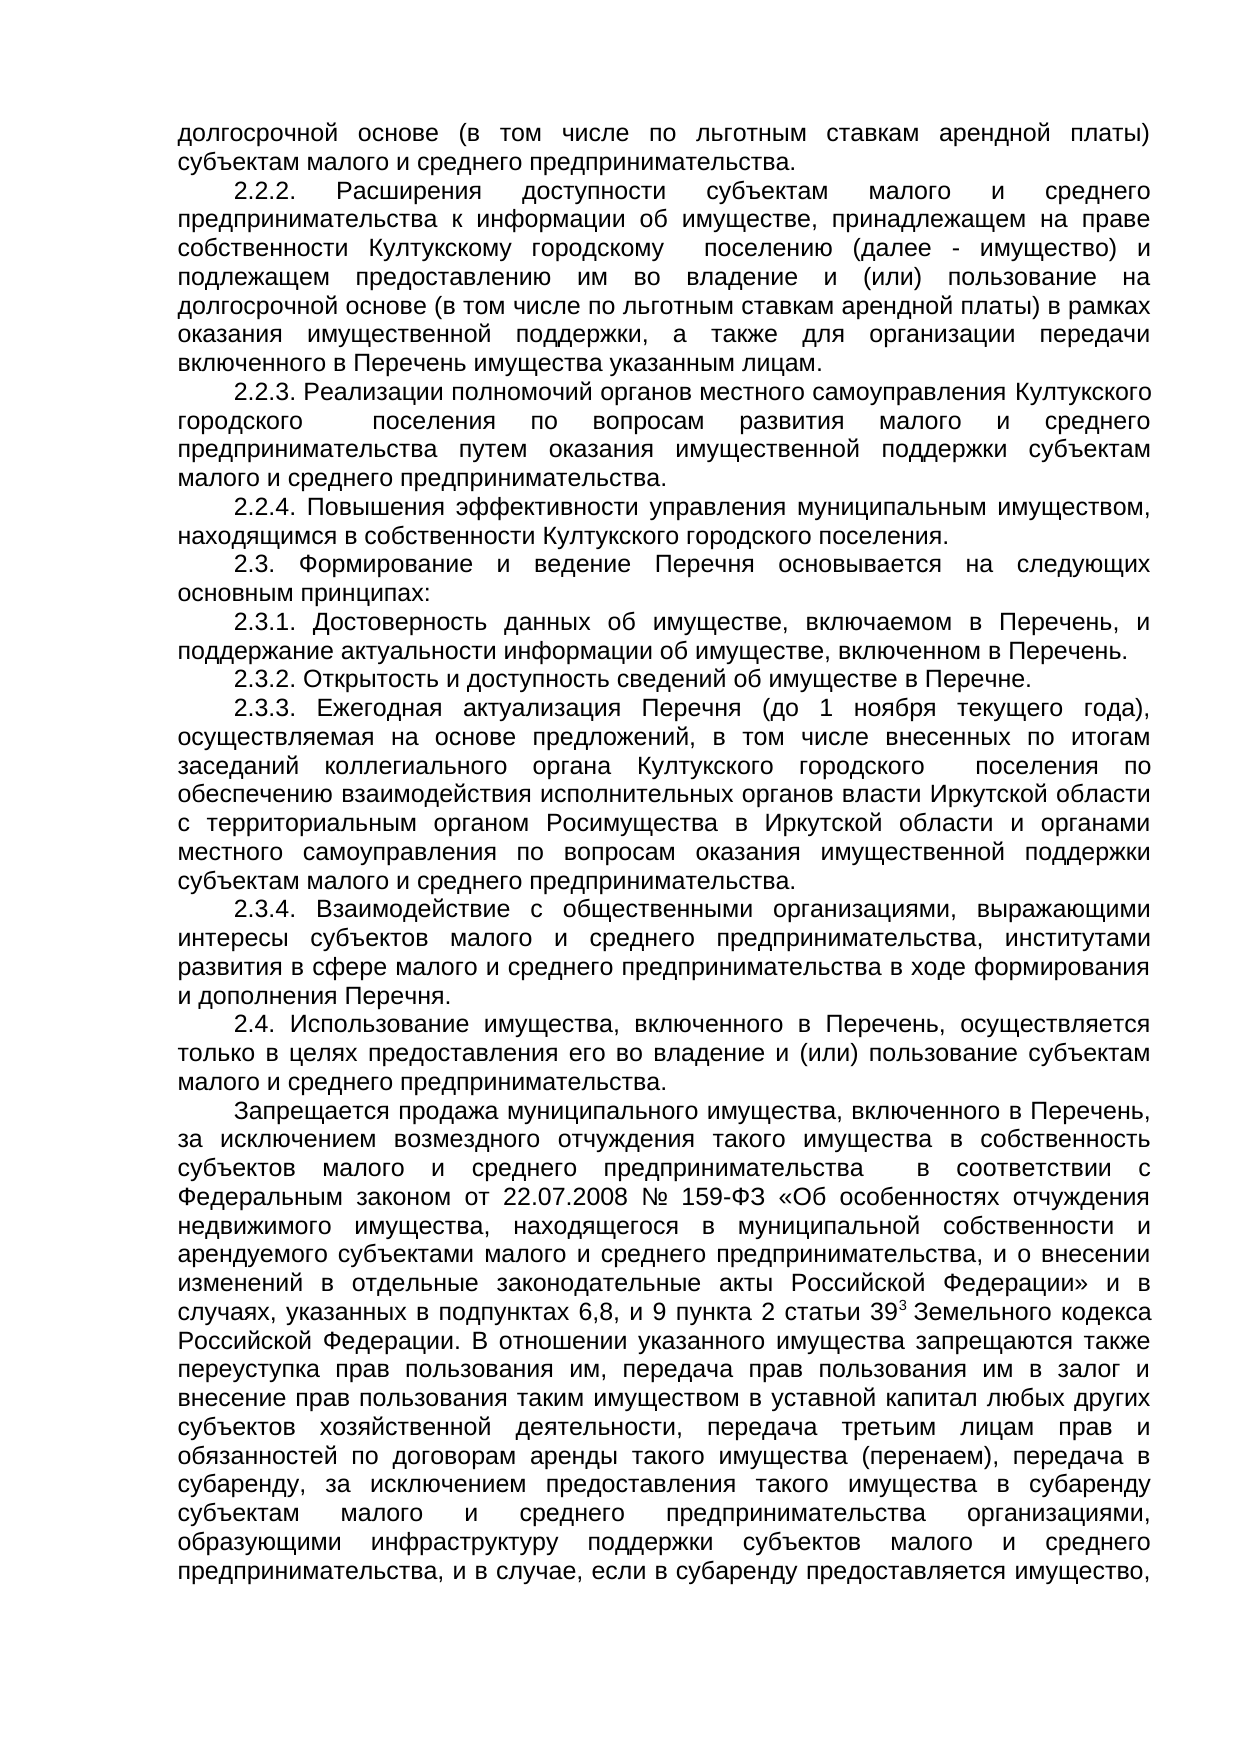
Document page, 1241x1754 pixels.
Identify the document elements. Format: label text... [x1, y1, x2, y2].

text 2.3.3. Ежегодная актуализация Перечня (до 1 ноября текущего года), осуществляемая на основе предложений, в том числе внесенных по итогам заседаний коллегиального органа Култукского городского поселения по обеспечению взаимодействия исполнительных органов власти Иркутской области с территориальным органом Росимущества в Иркутской области и органами местного самоуправления по вопросам оказания имущественной поддержки субъектам малого и среднего предпринимательства. [177, 693, 1152, 894]
text 2.3.2. Открытость и доступность сведений об имуществе в Перечне. [177, 664, 1152, 693]
text 2.2.3. Реализации полномочий органов местного самоуправления Култукского городского поселения по вопросам развития малого и среднего предпринимательства путем оказания имущественной поддержки субъектам малого и среднего предпринимательства. [177, 377, 1152, 492]
text 2.2.2. Расширения доступности субъектам малого и среднего предпринимательства к информации об имуществе, принадлежащем на праве собственности Култукскому городскому поселению (далее - имущество) и подлежащем предоставлению им во владение и (или) пользование на долгосрочной основе (в том числе по льготным ставкам арендной платы) в рамках оказания имущественной поддержки, а также для организации передачи включенного в Перечень имущества указанным лицам. [177, 176, 1152, 377]
text 2.3.4. Взаимодействие с общественными организациями, выражающими интересы субъектов малого и среднего предпринимательства, институтами развития в сфере малого и среднего предпринимательства в ходе формирования и дополнения Перечня. [177, 894, 1152, 1009]
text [177, 1096, 1152, 1584]
text 2.3. Формирование и ведение Перечня основывается на следующих основным принципах: [177, 549, 1152, 607]
text 2.4. Использование имущества, включенного в Перечень, осуществляется только в целях предоставления его во владение и (или) пользование субъектам малого и среднего предпринимательства. [177, 1009, 1152, 1096]
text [177, 118, 1152, 176]
text 2.3.1. Достоверность данных об имуществе, включаемом в Перечень, и поддержание актуальности информации об имуществе, включенном в Перечень. [177, 607, 1152, 664]
text 2.2.4. Повышения эффективности управления муниципальным имуществом, находящимся в собственности Култукского городского поселения. [177, 492, 1152, 549]
